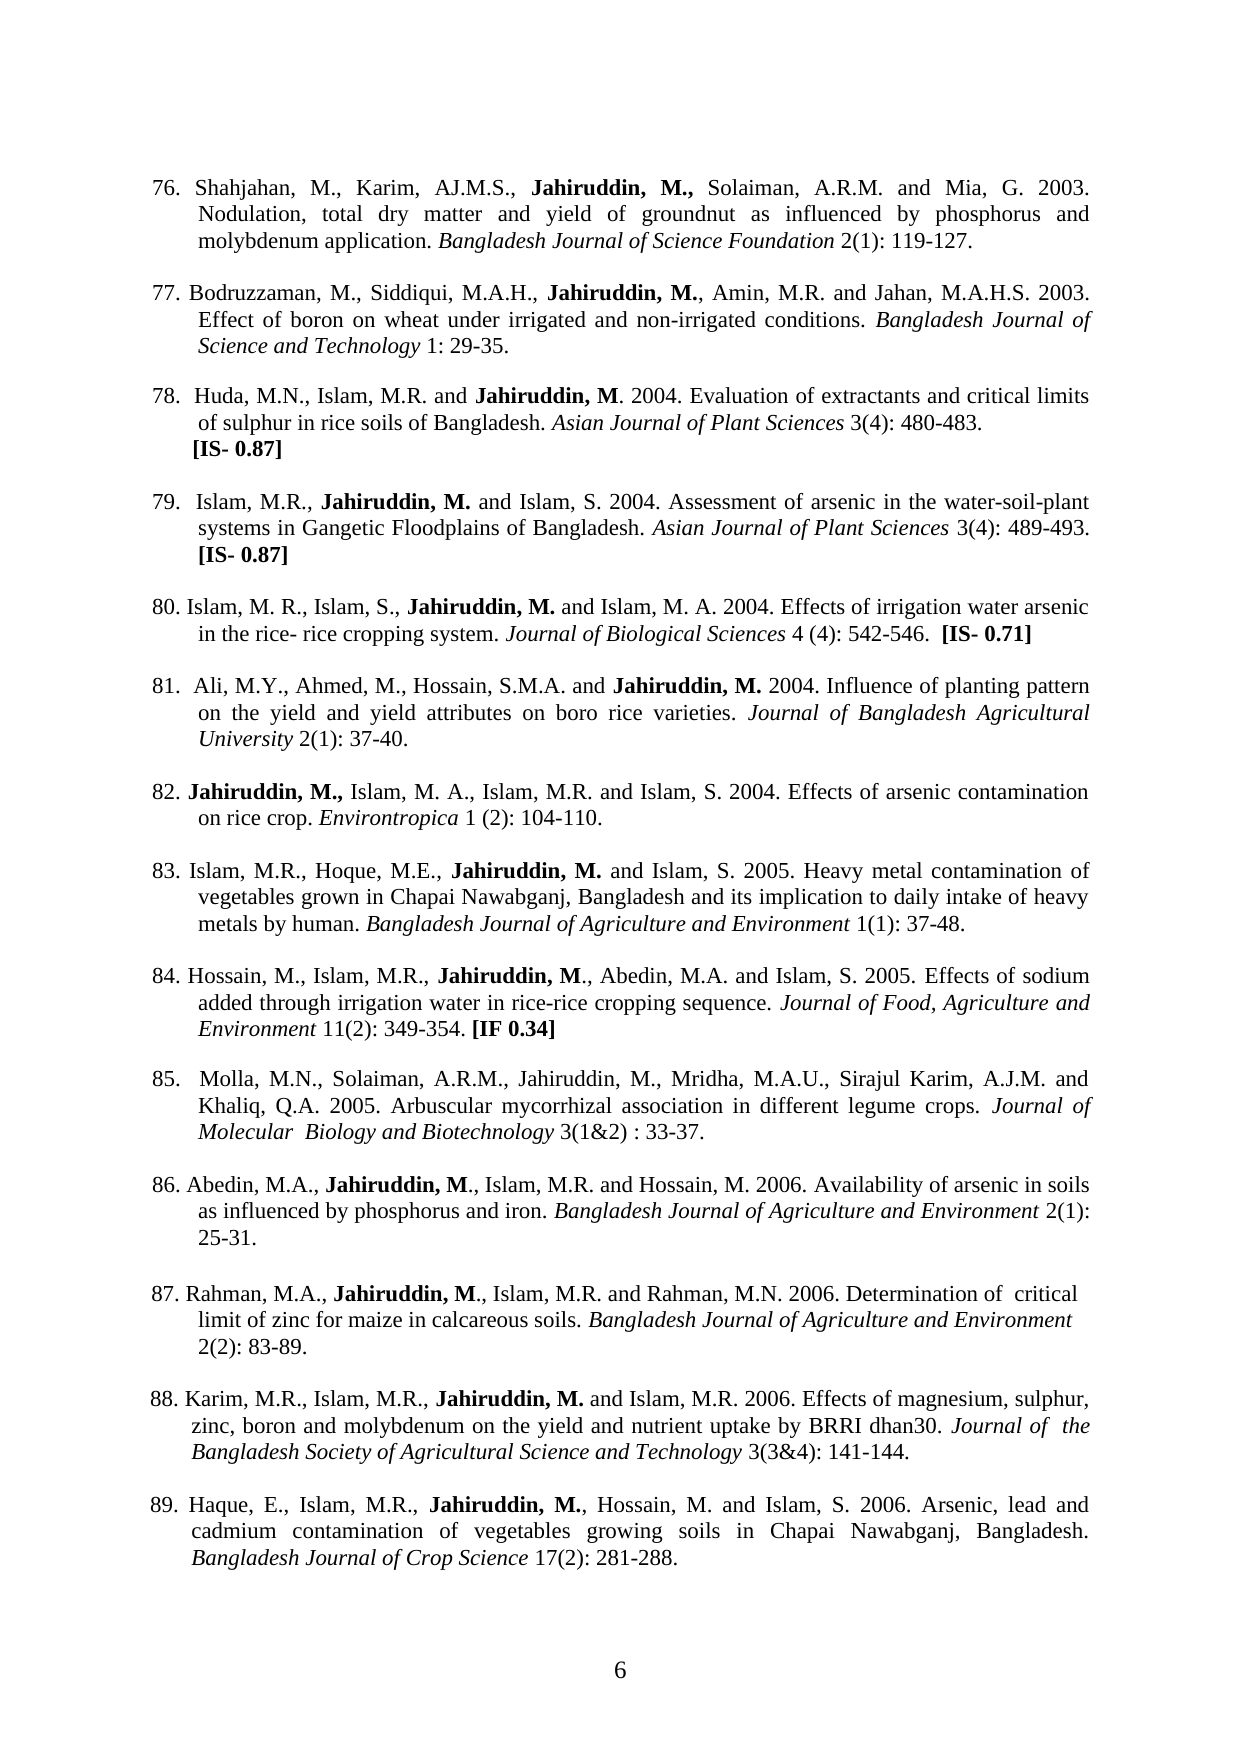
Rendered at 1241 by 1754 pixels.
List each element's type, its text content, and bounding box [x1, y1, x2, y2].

text 84. Hossain, M., Islam, M.R., Jahiruddin, M., Abedin, M.A. and Islam, S. 2005. Effects of sodium added through irrigation water in rice-rice cropping sequence. Journal of Food, Agriculture and Environment 11(2): 349-354. [IF 0.34] [152, 962, 1090, 1041]
text 82. Jahiruddin, M., Islam, M. A., Islam, M.R. and Islam, S. 2004. Effects of arsenic contamination on rice crop. Environtropica 1 (2): 104-110. [152, 778, 1090, 831]
text 77. Bodruzzaman, M., Siddiqui, M.A.H., Jahiruddin, M., Amin, M.R. and Jahan, M.A.H.S. 2003. Effect of boron on wheat under irrigated and non-irrigated conditions. Bangladesh Journal of Science and Technology 1: 29-35. [152, 279, 1090, 358]
text 83. Islam, M.R., Hoque, M.E., Jahiruddin, M. and Islam, S. 2005. Heavy metal contamination of vegetables grown in Chapai Nawabganj, Bangladesh and its implication to daily intake of heavy metals by human. Bangladesh Journal of Agriculture and Environment 1(1): 37-48. [152, 857, 1090, 936]
text 89. Haque, E., Islam, M.R., Jahiruddin, M., Hossain, M. and Islam, S. 2006. Arsenic, lead and cadmium contamination of vegetables growing soils in Chapai Nawabganj, Bangladesh. Bangladesh Journal of Crop Science 17(2): 281-288. [150, 1491, 1090, 1570]
text 86. Abedin, M.A., Jahiruddin, M., Islam, M.R. and Hossain, M. 2006. Availability of arsenic in soils as influenced by phosphorus and iron. Bangladesh Journal of Agriculture and Environment 2(1): 25-31. [152, 1171, 1090, 1250]
text 87. Rahman, M.A., Jahiruddin, M., Islam, M.R. and Rahman, M.N. 2006. Determination of critical limit of zinc for maize in calcareous soils. Bangladesh Journal of Agriculture and Environment 2(2): 83-89. [151, 1280, 1090, 1359]
text 85. Molla, M.N., Solaiman, A.R.M., Jahiruddin, M., Mridha, M.A.U., Sirajul Karim, A.J.M. and Khaliq, Q.A. 2005. Arbuscular mycorrhizal association in different legume crops. Journal of Molecular Biology and Biotechnology 3(1&2) : 33-37. [152, 1066, 1090, 1144]
text 81. Ali, M.Y., Ahmed, M., Hossain, S.M.A. and Jahiruddin, M. 2004. Influence of planting pattern on the yield and yield attributes on boro rice varieties. Journal of Bangladesh Agricultural University 2(1): 37-40. [152, 672, 1090, 752]
text 88. Karim, M.R., Islam, M.R., Jahiruddin, M. and Islam, M.R. 2006. Effects of magnesium, sulphur, zinc, boron and molybdenum on the yield and nutrient uptake by BRRI dhan30. Journal of the Bangladesh Society of Agricultural Science and Technology 3(3&4): 141-144. [150, 1385, 1090, 1464]
text 80. Islam, M. R., Islam, S., Jahiruddin, M. and Islam, M. A. 2004. Effects of irrigation water arsenic in the rice- rice cropping system. Journal of Biological Sciences 4 (4): 542-546. [IS- 0.71] [152, 593, 1090, 646]
text 76. Shahjahan, M., Karim, AJ.M.S., Jahiruddin, M., Solaiman, A.R.M. and Mia, G. 2003. Nodulation, total dry matter and yield of groundnut as influenced by phosphorus and molybdenum application. Bangladesh Journal of Science Foundation 2(1): 119-127. [152, 174, 1090, 253]
text 79. Islam, M.R., Jahiruddin, M. and Islam, S. 2004. Assessment of arsenic in the water-soil-plant systems in Gangetic Floodplains of Bangladesh. Asian Journal of Plant Sciences 3(4): 489-493. [IS- 0.87] [152, 488, 1090, 567]
text 78. Huda, M.N., Islam, M.R. and Jahiruddin, M. 2004. Evaluation of extractants and critical limits of sulphur in rice soils of Bangladesh. Asian Journal of Plant Sciences 3(4): 480-483. [152, 383, 1090, 435]
text [IS- 0.87] [152, 435, 1090, 462]
